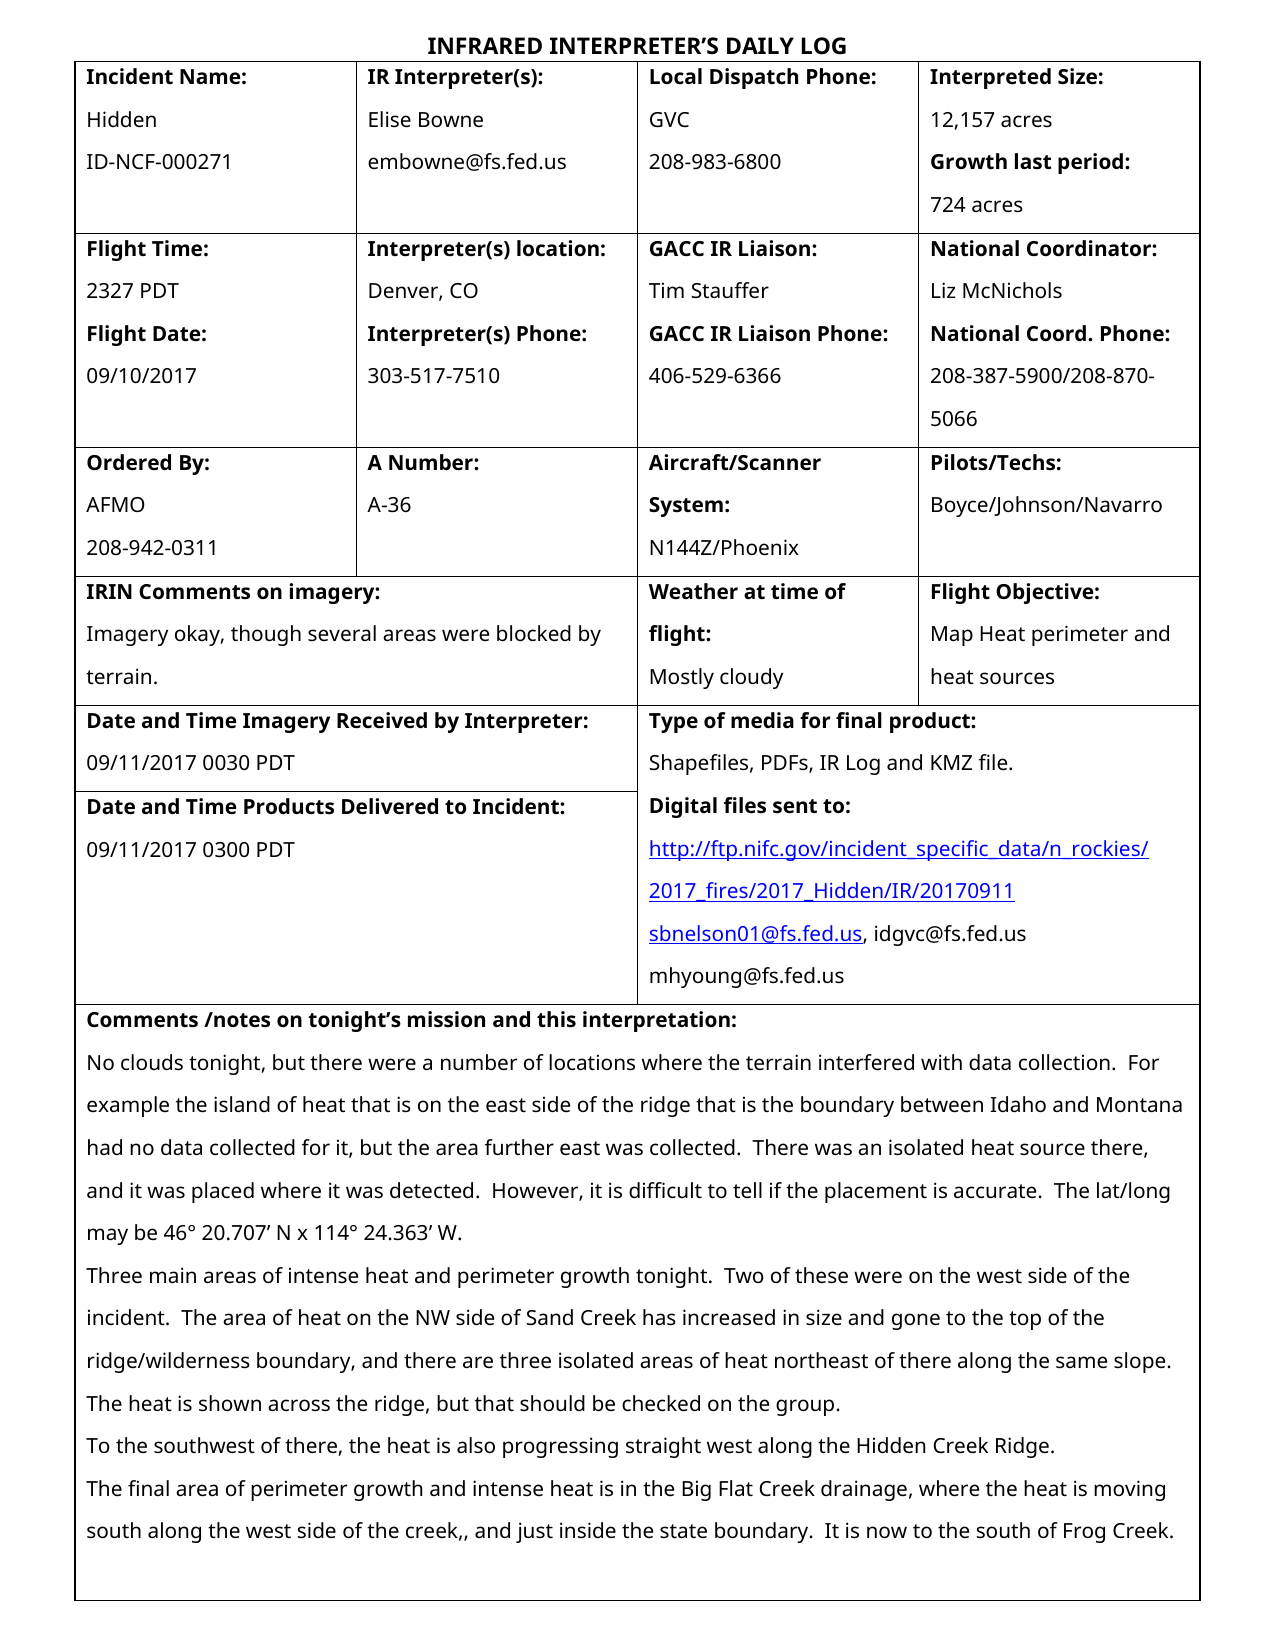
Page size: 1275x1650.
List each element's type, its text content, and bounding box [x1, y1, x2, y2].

table_header Interpreted Size: 12,157 acres Growth last period: 724 acres [919, 62, 1199, 233]
table_cell IRIN Comments on imagery: Imagery okay, though several areas were blocked by terrain. [76, 577, 637, 705]
table_cell Pilots/Techs: Boyce/Johnson/Navarro [919, 448, 1199, 576]
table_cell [76, 1005, 1199, 1599]
table_cell Ordered By: AFMO 208-942-0311 [76, 448, 356, 576]
table_header Local Dispatch Phone: GVC 208-983-6800 [638, 62, 918, 233]
table_cell GACC IR Liaison: Tim Stauffer GACC IR Liaison Phone: 406-529-6366 [638, 234, 918, 447]
table_cell Weather at time of flight: Mostly cloudy [638, 577, 918, 705]
table_cell A Number: A-36 [357, 448, 637, 576]
table_cell National Coordinator: Liz McNichols National Coord. Phone: 208-387-5900/208-870-5066 [919, 234, 1199, 447]
table_header Incident Name: Hidden ID-NCF-000271 [76, 62, 356, 233]
table_cell Date and Time Products Delivered to Incident: 09/11/2017 0300 PDT [76, 792, 637, 1004]
table_header IR Interpreter(s): Elise Bowne embowne@fs.fed.us [357, 62, 637, 233]
table_cell Aircraft/Scanner System: N144Z/Phoenix [638, 448, 918, 576]
table_cell Type of media for final product: Shapefiles, PDFs, IR Log and KMZ file. Digital files sent to: http://ftp.nifc.gov/incident_specific_data/n_rockies/2017_fires/2017_Hidden/IR/20170911 sbnelson01@fs.fed.us, idgvc@fs.fed.us mhyoung@fs.fed.us [638, 706, 1199, 1004]
table_cell Date and Time Imagery Received by Interpreter: 09/11/2017 0030 PDT [76, 706, 637, 791]
table_cell Interpreter(s) location: Denver, CO Interpreter(s) Phone: 303-517-7510 [357, 234, 637, 447]
table_cell Flight Time: 2327 PDT Flight Date: 09/10/2017 [76, 234, 356, 447]
table_cell Flight Objective: Map Heat perimeter and heat sources [919, 577, 1199, 705]
